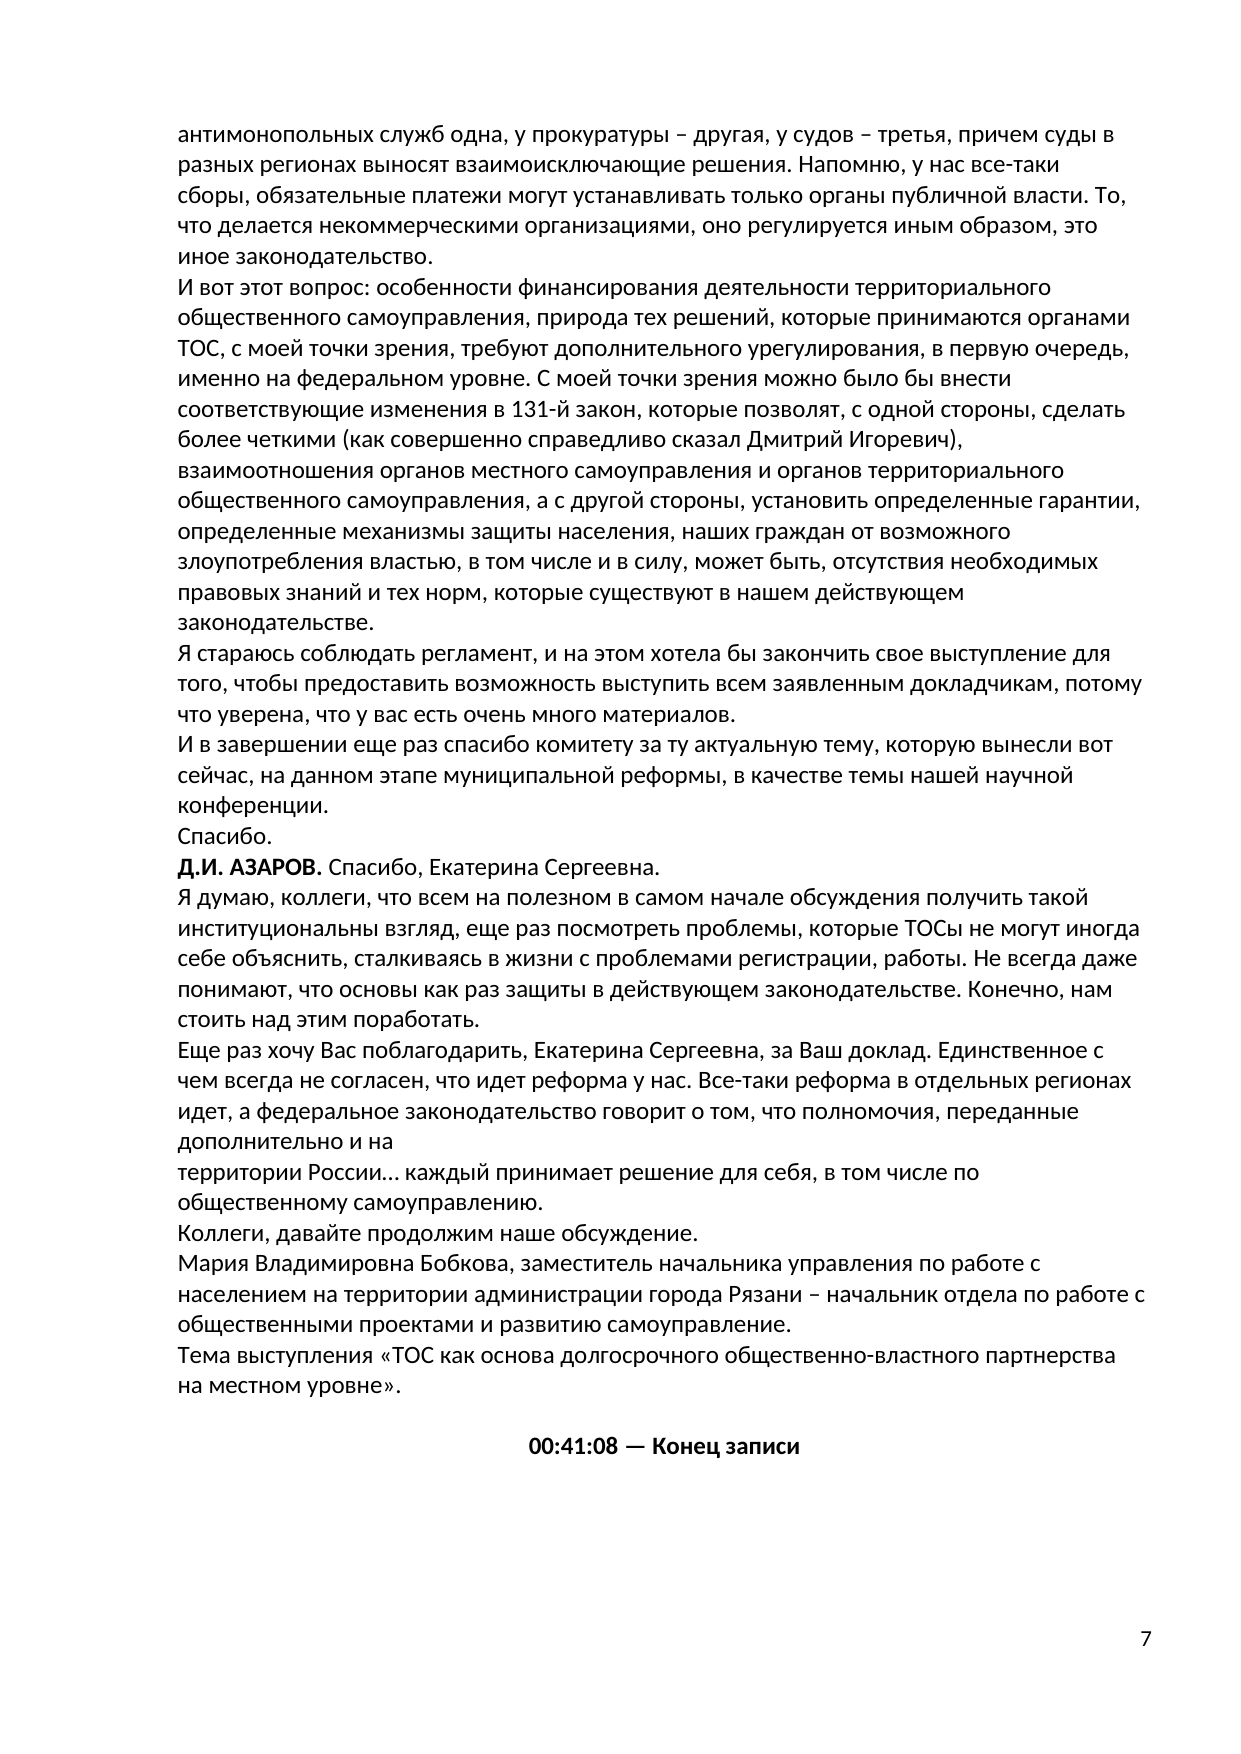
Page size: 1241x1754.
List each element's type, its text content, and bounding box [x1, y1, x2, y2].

text на местном уровне». [177, 1369, 1152, 1400]
text 00:41:08 — Конец записи [177, 1431, 1152, 1461]
text сейчас, на данном этапе муниципальной реформы, в качестве темы нашей научной конференции. [177, 759, 1152, 820]
text населением на территории администрации города Рязани – начальник отдела по работе с [177, 1278, 1152, 1308]
text Д.И. АЗАРОВ. Спасибо, Екатерина Сергеевна. [177, 851, 1152, 881]
text того, чтобы предоставить возможность выступить всем заявленным докладчикам, потому что уверена, что у вас есть очень много материалов. [177, 667, 1152, 728]
text сборы, обязательные платежи могут устанавливать только органы публичной власти. То, что делается некоммерческими организациями, оно регулируется иным образом, это иное законодательство. [177, 179, 1152, 271]
text институциональны взгляд, еще раз посмотреть проблемы, которые ТОСы не могут иногда себе объяснить, сталкиваясь в жизни с проблемами регистрации, работы. Не всегда даже понимают, что основы как раз защиты в действующем законодательстве. Конечно, нам стоить над этим поработать. [177, 912, 1152, 1034]
text общественными проектами и развитию самоуправление. [177, 1308, 1152, 1339]
text Тема выступления «ТОС как основа долгосрочного общественно-властного партнерства [177, 1339, 1152, 1369]
text И вот этот вопрос: особенности финансирования деятельности территориального [177, 271, 1152, 301]
text территории России… каждый принимает решение для себя, в том числе по общественному самоуправлению. [177, 1156, 1152, 1217]
text чем всегда не согласен, что идет реформа у нас. Все-таки реформа в отдельных регионах идет, а федеральное законодательство говорит о том, что полномочия, переданные дополнительно и на [177, 1064, 1152, 1156]
text Мария Владимировна Бобкова, заместитель начальника управления по работе с [177, 1247, 1152, 1278]
text Еще раз хочу Вас поблагодарить, Екатерина Сергеевна, за Ваш доклад. Единственное с [177, 1034, 1152, 1064]
text Спасибо. [177, 820, 1152, 851]
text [177, 118, 1152, 179]
text И в завершении еще раз спасибо комитету за ту актуальную тему, которую вынесли вот [177, 728, 1152, 759]
text Я стараюсь соблюдать регламент, и на этом хотела бы закончить свое выступление для [177, 637, 1152, 667]
text Коллеги, давайте продолжим наше обсуждение. [177, 1217, 1152, 1247]
text общественного самоуправления, природа тех решений, которые принимаются органами ТОС, с моей точки зрения, требуют дополнительного урегулирования, в первую очередь, именно на федеральном уровне. С моей точки зрения можно было бы внести соответствующие изменения в 131-й закон, которые позволят, с одной стороны, сделать более четкими (как совершенно справедливо сказал Дмитрий Игоревич), взаимоотношения органов местного самоуправления и органов территориального общественного самоуправления, а с другой стороны, установить определенные гарантии, определенные механизмы защиты населения, наших граждан от возможного злоупотребления властью, в том числе и в силу, может быть, отсутствия необходимых правовых знаний и тех норм, которые существуют в нашем действующем [177, 301, 1152, 606]
text законодательстве. [177, 606, 1152, 637]
text Я думаю, коллеги, что всем на полезном в самом начале обсуждения получить такой [177, 881, 1152, 912]
